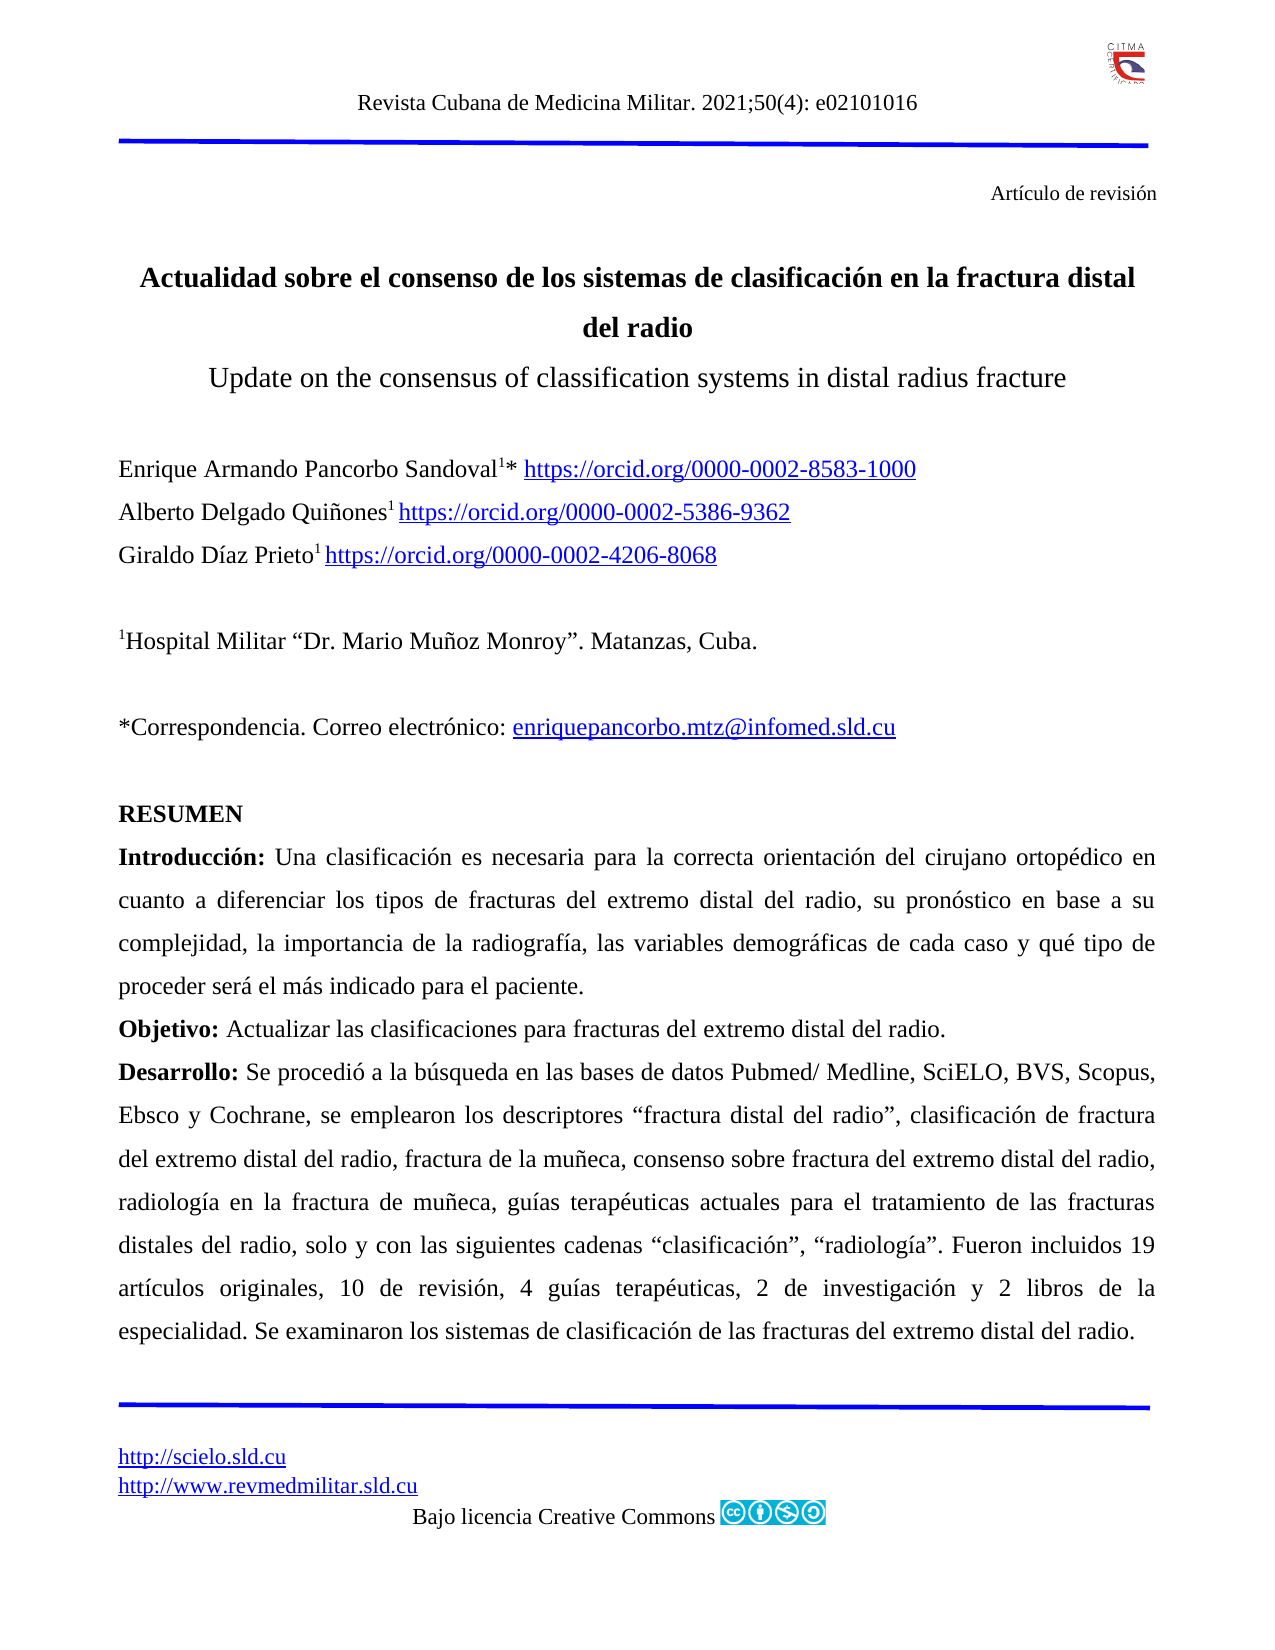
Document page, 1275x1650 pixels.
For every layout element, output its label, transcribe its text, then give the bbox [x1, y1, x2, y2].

text Giraldo Díaz Prieto1 https://orcid.org/0000-0002-4206-8068 [118, 540, 1157, 569]
text Enrique Armando Pancorbo Sandoval1* https://orcid.org/0000-0002-8583-1000 [118, 454, 1157, 482]
text *Correspondencia. Correo electrónico: enriquepancorbo.mtz@infomed.sld.cu [118, 712, 1157, 741]
text Update on the consensus of classification systems in distal radius fracture [118, 360, 1157, 394]
text 1Hospital Militar “Dr. Mario Muñoz Monroy”. Matanzas, Cuba. [118, 626, 1157, 655]
text Alberto Delgado Quiñones1 https://orcid.org/0000-0002-5386-9362 [118, 497, 1157, 526]
text Artículo de revisión [118, 181, 1157, 204]
text Objetivo: Actualizar las clasificaciones para fracturas del extremo distal del radio. [118, 1014, 1157, 1043]
text RESUMEN [118, 799, 1157, 827]
picture [720, 1500, 826, 1525]
text Actualidad sobre el consenso de los sistemas de clasificación en la fractura distal del radio [118, 260, 1157, 343]
text Desarrollo: Se procedió a la búsqueda en las bases de datos Pubmed/ Medline, SciELO, BVS, Scopus, Ebsco y Cochrane, se emplearon los descriptores “fractura distal del radio”, clasificación de fractura del extremo distal del radio, fractura de la muñeca, consenso sobre fractura del extremo distal del radio, radiología en la fractura de muñeca, guías terapéuticas actuales para el tratamiento de las fracturas distales del radio, solo y con las siguientes cadenas “clasificación”, “radiología”. Fueron incluidos 19 artículos originales, 10 de revisión, 4 guías terapéuticas, 2 de investigación y 2 libros de la especialidad. Se examinaron los sistemas de clasificación de las fracturas del extremo distal del radio. [118, 1057, 1157, 1345]
picture [1107, 43, 1145, 84]
text Introducción: Una clasificación es necesaria para la correcta orientación del cirujano ortopédico en cuanto a diferenciar los tipos de fracturas del extremo distal del radio, su pronóstico en base a su complejidad, la importancia de la radiografía, las variables demográficas de cada caso y qué tipo de proceder será el más indicado para el paciente. [118, 842, 1157, 1000]
